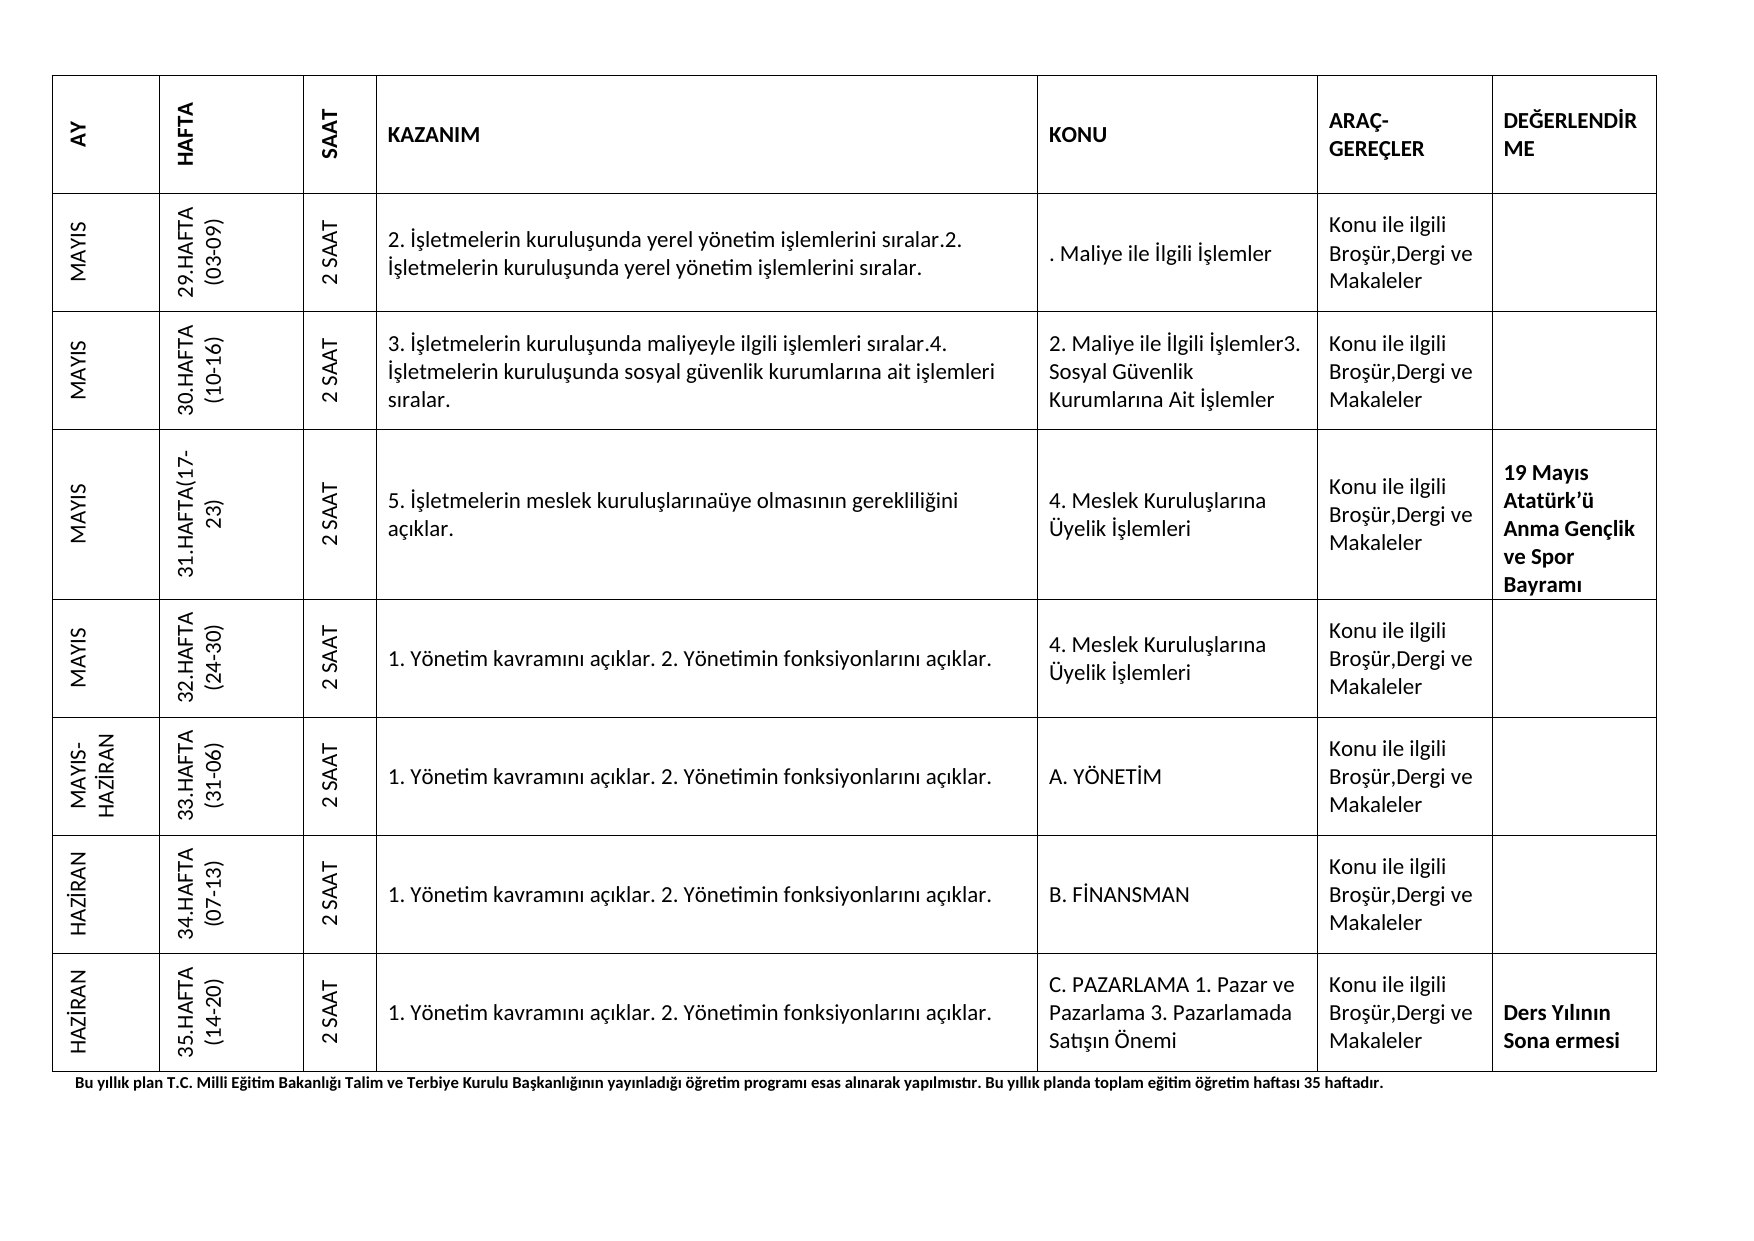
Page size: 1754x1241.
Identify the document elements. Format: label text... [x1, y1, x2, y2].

table_cell MAYIS [53, 600, 159, 717]
table_cell B. FİNANSMAN [1038, 836, 1317, 953]
table_cell 30.HAFTA(10-16) [160, 312, 303, 429]
table_cell Konu ile ilgili Broşür,Dergi ve Makaleler [1318, 600, 1492, 717]
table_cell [377, 194, 1037, 311]
table_cell . Maliye ile İlgili İşlemler [1038, 194, 1317, 311]
table_cell C. PAZARLAMA 1. Pazar ve Pazarlama 3. Pazarlamada Satışın Önemi [1038, 954, 1317, 1071]
table_cell 2 SAAT [304, 194, 376, 311]
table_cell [1318, 194, 1492, 311]
table_cell 2 SAAT [304, 954, 376, 1071]
table_cell 2 SAAT [304, 600, 376, 717]
table_cell Ders Yılının Sona ermesi [1493, 954, 1656, 1071]
text Bu yıllık plan T.C. Milli Eğitim Bakanlığı Talim ve Terbiye Kurulu Başkanlığının yayınladığı öğretim programı esas alınarak yapılmıstır. Bu yıllık planda toplam eğitim öğretim haftası 35 haftadır. [75, 1072, 1679, 1092]
table_cell 35.HAFTA(14-20) [160, 954, 303, 1071]
table_cell Konu ile ilgili Broşür,Dergi ve Makaleler [1318, 836, 1492, 953]
table_cell [1493, 836, 1656, 953]
table_header HAFTA [160, 76, 303, 193]
table_cell A. YÖNETİM [1038, 718, 1317, 835]
table_cell 32.HAFTA(24-30) [160, 600, 303, 717]
table_cell [1493, 600, 1656, 717]
table_cell 33.HAFTA(31-06) [160, 718, 303, 835]
table_cell Konu ile ilgili Broşür,Dergi ve Makaleler [1318, 312, 1492, 429]
table_cell 4. Meslek Kuruluşlarına Üyelik İşlemleri [1038, 430, 1317, 598]
table_cell 2 SAAT [304, 836, 376, 953]
table_cell HAZİRAN [53, 954, 159, 1071]
table_cell 2 SAAT [304, 718, 376, 835]
table_header KAZANIM [377, 76, 1037, 193]
table_header AY [53, 76, 159, 193]
table_header ARAÇ-GEREÇLER [1318, 76, 1492, 193]
table_cell 2. Maliye ile İlgili İşlemler3. Sosyal Güvenlik Kurumlarına Ait İşlemler [1038, 312, 1317, 429]
table_cell 1. Yönetim kavramını açıklar. 2. Yönetimin fonksiyonlarını açıklar. [377, 718, 1037, 835]
table_cell MAYIS-HAZİRAN [53, 718, 159, 835]
table_cell Konu ile ilgili Broşür,Dergi ve Makaleler [1318, 430, 1492, 598]
table_cell 29.HAFTA(03-09) [160, 194, 303, 311]
table_cell 1. Yönetim kavramını açıklar. 2. Yönetimin fonksiyonlarını açıklar. [377, 954, 1037, 1071]
table_cell 1. Yönetim kavramını açıklar. 2. Yönetimin fonksiyonlarını açıklar. [377, 600, 1037, 717]
table_cell 31.HAFTA(17-23) [160, 430, 303, 598]
table_cell 5. İşletmelerin meslek kuruluşlarınaüye olmasının gerekliliğini açıklar. [377, 430, 1037, 598]
table_cell [1493, 194, 1656, 311]
table_cell 4. Meslek Kuruluşlarına Üyelik İşlemleri [1038, 600, 1317, 717]
table_cell MAYIS [53, 312, 159, 429]
table_cell Konu ile ilgili Broşür,Dergi ve Makaleler [1318, 954, 1492, 1071]
table_cell 2 SAAT [304, 312, 376, 429]
table_cell 1. Yönetim kavramını açıklar. 2. Yönetimin fonksiyonlarını açıklar. [377, 836, 1037, 953]
table_cell 19 Mayıs Atatürk’ü Anma Gençlik ve Spor Bayramı [1493, 430, 1656, 598]
table_cell Konu ile ilgili Broşür,Dergi ve Makaleler [1318, 718, 1492, 835]
table_header KONU [1038, 76, 1317, 193]
table_header DEĞERLENDİRME [1493, 76, 1656, 193]
table_cell [1493, 312, 1656, 429]
table_cell 3. İşletmelerin kuruluşunda maliyeyle ilgili işlemleri sıralar.4. İşletmelerin kuruluşunda sosyal güvenlik kurumlarına ait işlemleri sıralar. [377, 312, 1037, 429]
table_cell 2 SAAT [304, 430, 376, 598]
table_header SAAT [304, 76, 376, 193]
table_cell [1493, 718, 1656, 835]
table_cell MAYIS [53, 430, 159, 598]
table_cell 34.HAFTA(07-13) [160, 836, 303, 953]
table_cell HAZİRAN [53, 836, 159, 953]
table_cell MAYIS [53, 194, 159, 311]
